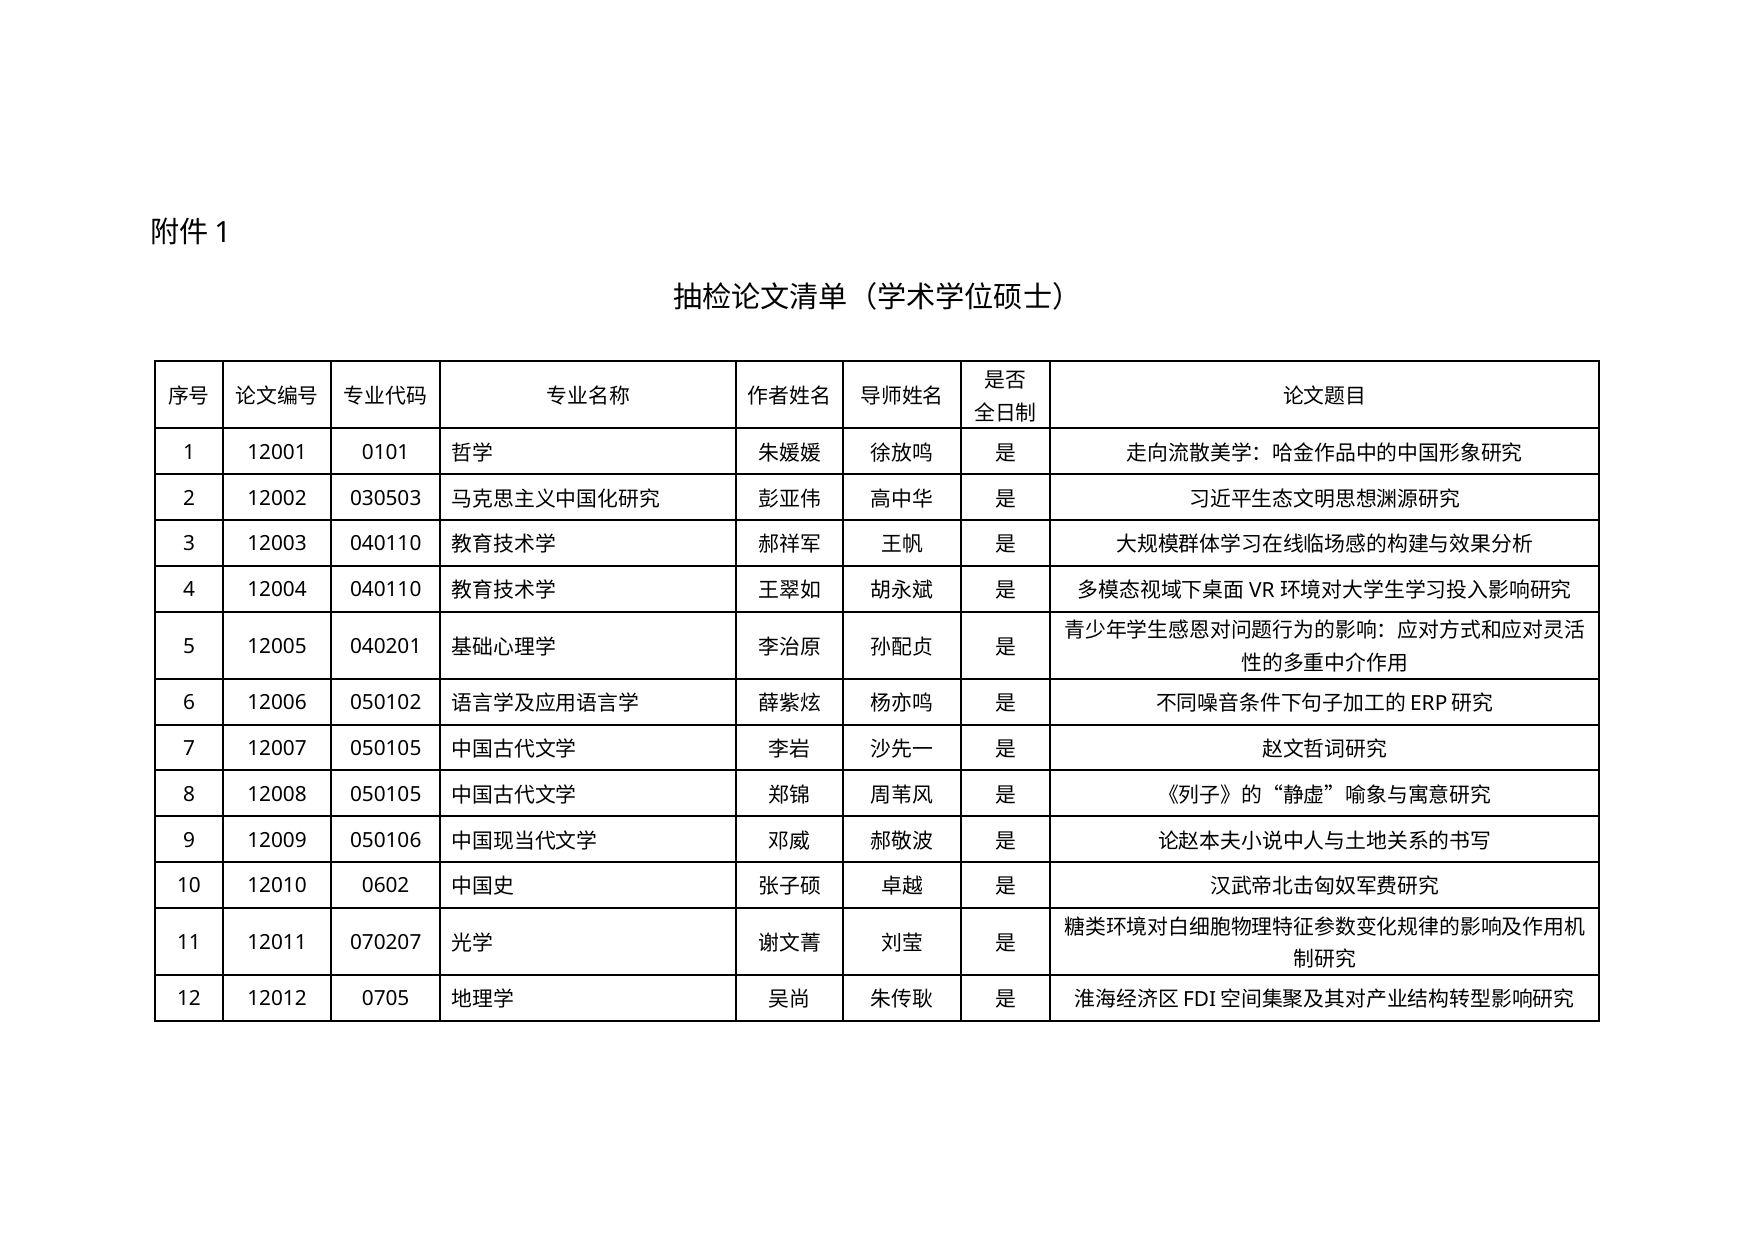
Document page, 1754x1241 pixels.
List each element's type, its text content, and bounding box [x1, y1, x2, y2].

table_cell 12005 [224, 613, 330, 678]
table_cell 是 [962, 521, 1049, 565]
table_cell 薛紫炫 [737, 680, 842, 723]
table_cell 胡永斌 [844, 567, 960, 611]
table_cell 张子硕 [737, 863, 842, 907]
table_cell 马克思主义中国化研究 [441, 475, 735, 519]
table_cell 是 [962, 680, 1049, 723]
table_cell 教育技术学 [441, 521, 735, 565]
table_cell 谢文菁 [737, 909, 842, 974]
table_cell 是 [962, 429, 1049, 473]
table_cell 郝祥军 [737, 521, 842, 565]
table_cell 12 [156, 976, 222, 1020]
table_cell 教育技术学 [441, 567, 735, 611]
table_cell 040201 [332, 613, 439, 678]
table_cell 青少年学生感恩对问题行为的影响：应对方式和应对灵活性的多重中介作用 [1051, 613, 1598, 678]
table_cell 李治原 [737, 613, 842, 678]
table_cell 4 [156, 567, 222, 611]
table_cell 040110 [332, 567, 439, 611]
table_cell 是 [962, 771, 1049, 815]
table_cell 周苇风 [844, 771, 960, 815]
table_cell 杨亦鸣 [844, 680, 960, 723]
table_cell 中国古代文学 [441, 771, 735, 815]
table_cell 是 [962, 726, 1049, 769]
table_cell 中国史 [441, 863, 735, 907]
table_cell 5 [156, 613, 222, 678]
table_cell 9 [156, 817, 222, 861]
table_cell 050105 [332, 771, 439, 815]
table_cell 030503 [332, 475, 439, 519]
table_cell 12004 [224, 567, 330, 611]
table_cell 050106 [332, 817, 439, 861]
table_cell 走向流散美学：哈金作品中的中国形象研究 [1051, 429, 1598, 473]
table_cell 12008 [224, 771, 330, 815]
table_cell 12011 [224, 909, 330, 974]
table_cell 是 [962, 976, 1049, 1020]
table_cell 彭亚伟 [737, 475, 842, 519]
table_cell 050105 [332, 726, 439, 769]
table_cell 7 [156, 726, 222, 769]
table_cell 是 [962, 909, 1049, 974]
table_cell 徐放鸣 [844, 429, 960, 473]
table_cell 地理学 [441, 976, 735, 1020]
table_cell 王翠如 [737, 567, 842, 611]
table_cell 郑锦 [737, 771, 842, 815]
table_cell 语言学及应用语言学 [441, 680, 735, 723]
table_cell 大规模群体学习在线临场感的构建与效果分析 [1051, 521, 1598, 565]
table_cell 050102 [332, 680, 439, 723]
table_cell 12009 [224, 817, 330, 861]
table_cell 1 [156, 429, 222, 473]
table_cell 0705 [332, 976, 439, 1020]
text 抽检论文清单（学术学位硕士） [150, 263, 1604, 328]
table_cell 8 [156, 771, 222, 815]
table_cell 6 [156, 680, 222, 723]
table_cell 赵文哲词研究 [1051, 726, 1598, 769]
table_cell 王帆 [844, 521, 960, 565]
table_cell 12007 [224, 726, 330, 769]
table_cell 12003 [224, 521, 330, 565]
table_cell 光学 [441, 909, 735, 974]
table_cell 12012 [224, 976, 330, 1020]
table_cell 基础心理学 [441, 613, 735, 678]
table_cell 邓威 [737, 817, 842, 861]
table_header 论文编号 [224, 362, 330, 427]
table_cell 朱媛媛 [737, 429, 842, 473]
table_cell 11 [156, 909, 222, 974]
table_cell 2 [156, 475, 222, 519]
table_cell 中国现当代文学 [441, 817, 735, 861]
table_cell 070207 [332, 909, 439, 974]
table_header 论文题目 [1051, 362, 1598, 427]
table_header 专业代码 [332, 362, 439, 427]
table_cell 是 [962, 567, 1049, 611]
table_cell 10 [156, 863, 222, 907]
table_cell 不同噪音条件下句子加工的ERP研究 [1051, 680, 1598, 723]
table_cell 吴尚 [737, 976, 842, 1020]
table_cell 高中华 [844, 475, 960, 519]
table_cell 淮海经济区FDI空间集聚及其对产业结构转型影响研究 [1051, 976, 1598, 1020]
table_cell 是 [962, 863, 1049, 907]
table_cell 12006 [224, 680, 330, 723]
table_cell 12001 [224, 429, 330, 473]
table_cell 李岩 [737, 726, 842, 769]
table_cell 0602 [332, 863, 439, 907]
table_cell 沙先一 [844, 726, 960, 769]
table_cell 040110 [332, 521, 439, 565]
table_cell 哲学 [441, 429, 735, 473]
table_cell 《列子》的“静虚”喻象与寓意研究 [1051, 771, 1598, 815]
table_cell 卓越 [844, 863, 960, 907]
table_header 序号 [156, 362, 222, 427]
table_cell 3 [156, 521, 222, 565]
table_cell 是 [962, 475, 1049, 519]
table_cell 12010 [224, 863, 330, 907]
table_cell 郝敬波 [844, 817, 960, 861]
table_cell 论赵本夫小说中人与土地关系的书写 [1051, 817, 1598, 861]
table_cell 多模态视域下桌面 VR 环境对大学生学习投入影响研究 [1051, 567, 1598, 611]
text 附件1 [150, 198, 1604, 263]
table_cell 朱传耿 [844, 976, 960, 1020]
table_cell 0101 [332, 429, 439, 473]
table_cell 汉武帝北击匈奴军费研究 [1051, 863, 1598, 907]
table_cell 中国古代文学 [441, 726, 735, 769]
table_cell 是 [962, 817, 1049, 861]
table_cell 刘莹 [844, 909, 960, 974]
table_cell 孙配贞 [844, 613, 960, 678]
table_header 专业名称 [441, 362, 735, 427]
table_cell 习近平生态文明思想渊源研究 [1051, 475, 1598, 519]
table_cell 是 [962, 613, 1049, 678]
table_header 是否 全日制 [962, 362, 1049, 427]
table_header 作者姓名 [737, 362, 842, 427]
table_cell 12002 [224, 475, 330, 519]
table_cell 糖类环境对白细胞物理特征参数变化规律的影响及作用机制研究 [1051, 909, 1598, 974]
table_header 导师姓名 [844, 362, 960, 427]
